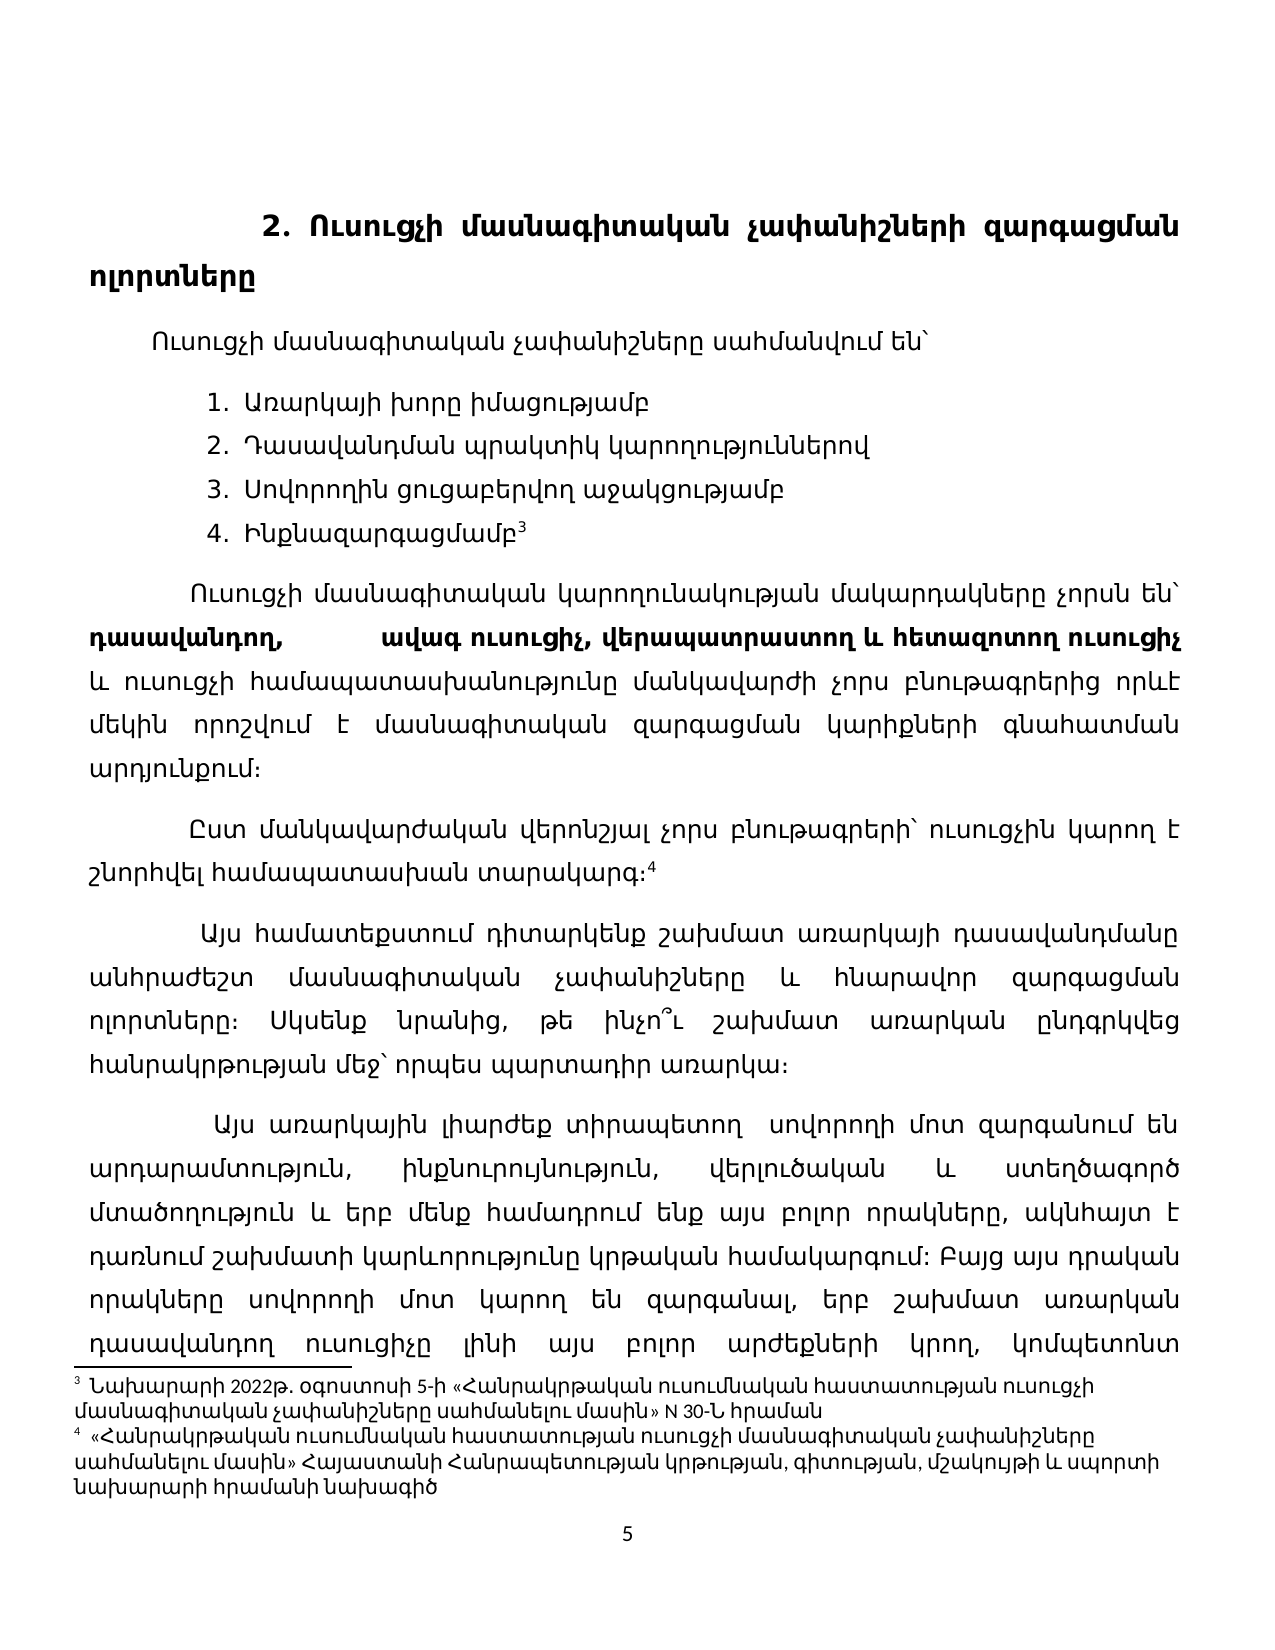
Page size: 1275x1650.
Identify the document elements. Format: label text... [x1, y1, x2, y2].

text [0, 1111, 1181, 1359]
text Այս համատեքստում դիտարկենք շախմատ առարկայի դասավանդմանը անհրաժեշտ մասնագիտական չափանիշները և հնարավոր զարգացման ոլորտները։ Սկսենք նրանից, թե ինչո՞ւ շախմատ առարկան ընդգրկվեց հանրակրթության մեջ՝ որպես պարտադիր առարկա։ [0, 919, 1181, 1079]
text 2․ Ուսուցչի մասնագիտական չափանիշների զարգացման ոլորտները [0, 209, 1181, 294]
text Ուսուցչի մասնագիտական չափանիշները սահմանվում են՝ [0, 327, 1181, 357]
list Առարկայի խորը իմացությամբ [206, 388, 1181, 417]
list Դասավանդման պրակտիկ կարողություններով [206, 432, 1181, 461]
text Ըստ մանկավարժական վերոնշյալ չորս բնութագրերի՝ ուսուցչին կարող է շնորհվել համապատասխան տարակարգ։ [0, 815, 1181, 888]
list Սովորողին ցուցաբերվող աջակցությամբ [206, 475, 1181, 504]
list Ինքնազարգացմամբ [206, 519, 1181, 548]
text Ուսուցչի մասնագիտական կարողունակության մակարդակները չորսն են՝ դասավանդող, ավագ ուսուցիչ, վերապատրաստող և հետազոտող ուսուցիչ և ուսուցչի համապատասխանությունը մանկավարժի չորս բնութագրերից որևէ մեկին որոշվում է մասնագիտական զարգացման կարիքների գնահատման արդյունքում։ [0, 579, 1181, 784]
